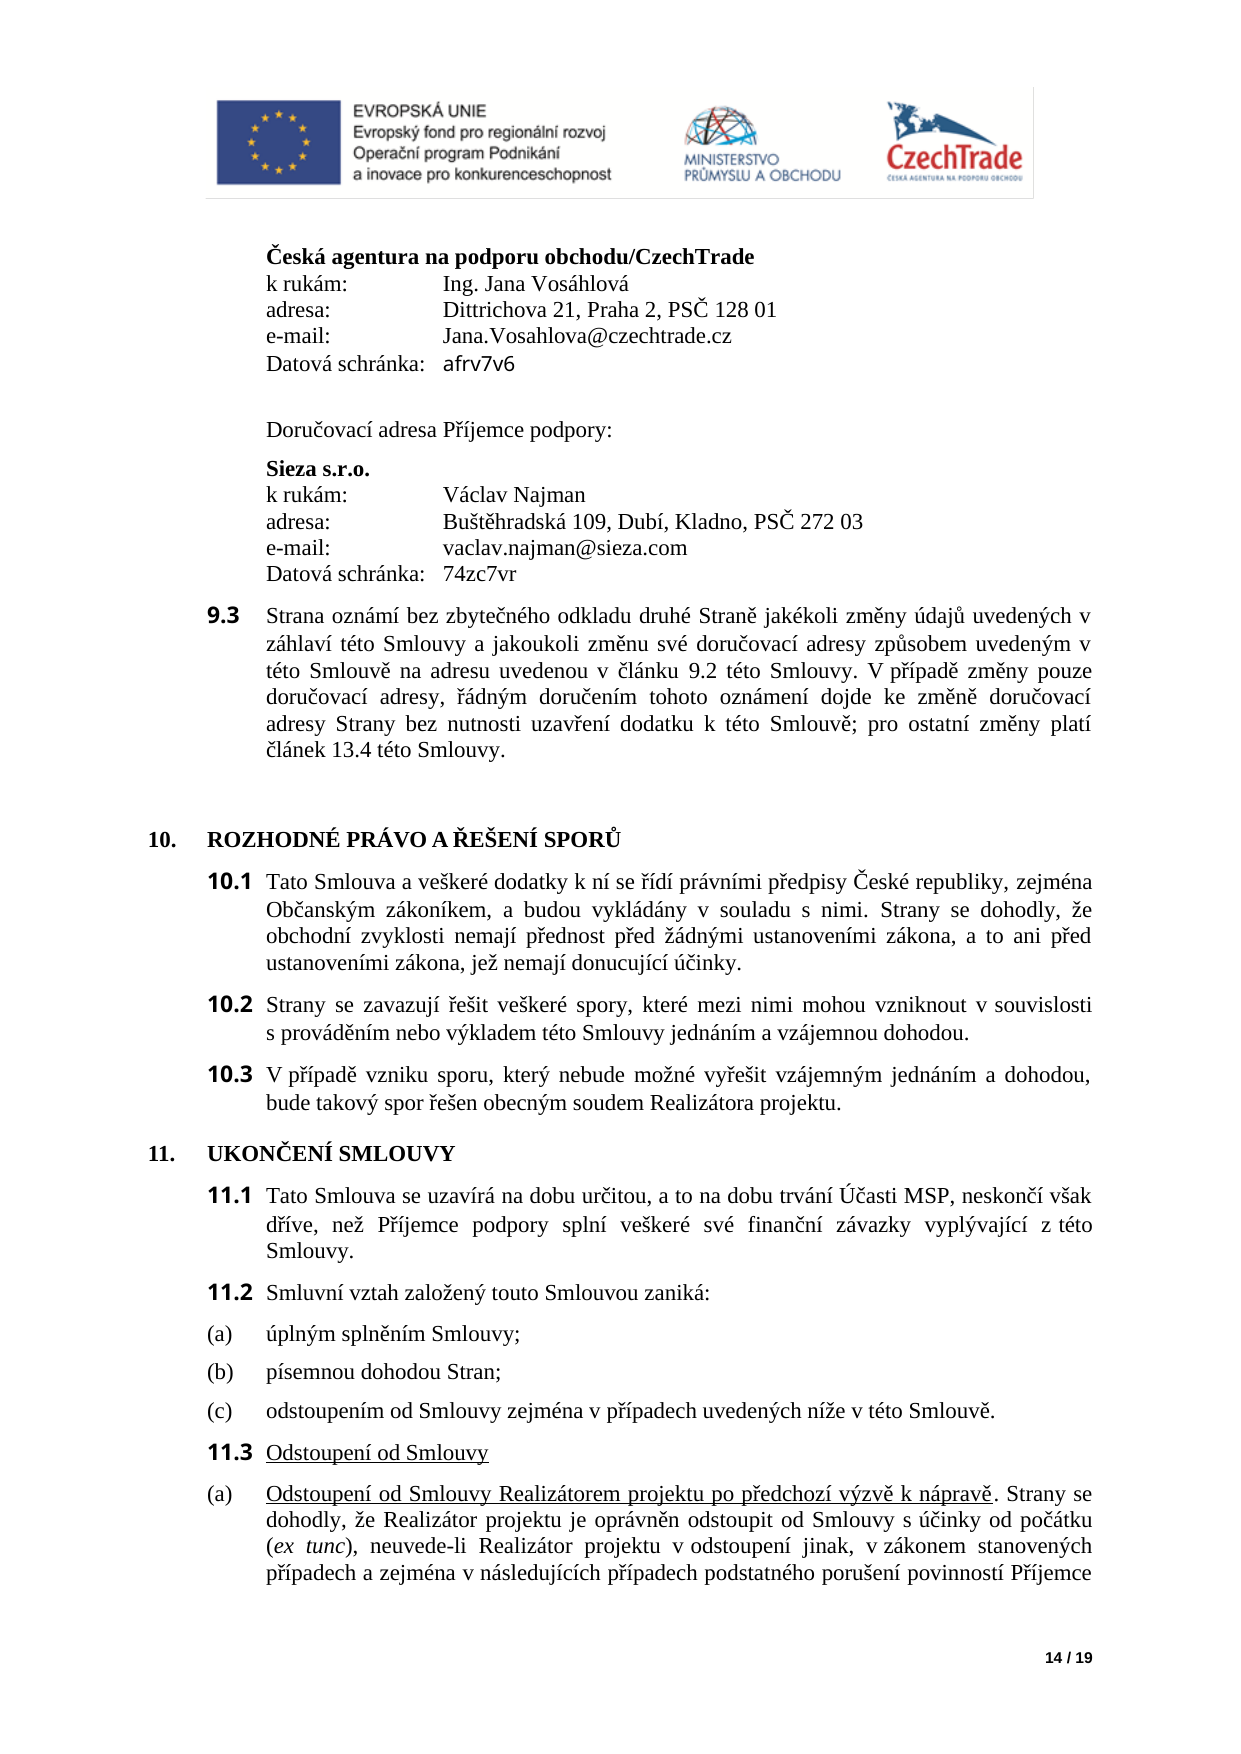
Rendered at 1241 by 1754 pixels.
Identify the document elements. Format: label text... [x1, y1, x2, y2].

text Strany se zavazují řešit veškeré spory, které mezi nimi mohou vzniknout v souvislosti s prováděním nebo výkladem této Smlouvy jednáním a vzájemnou dohodou. [207, 988, 1092, 1045]
text Datová schránka: 74zc7vr [266, 560, 1092, 587]
text Tato Smlouva se uzavírá na dobu určitou, a to na dobu trvání Účasti MSP, neskončí však dříve, než Příjemce podpory splní veškeré své finanční závazky vyplývající z této Smlouvy. [207, 1179, 1092, 1263]
picture [205, 87, 1035, 200]
subtitle ukončení smlouvy [148, 1141, 1092, 1167]
text V případě vzniku sporu, který nebude možné vyřešit vzájemným jednáním a dohodou, bude takový spor řešen obecným soudem Realizátora projektu. [207, 1058, 1092, 1116]
text Smluvní vztah založený touto Smlouvou zaniká: [207, 1276, 1092, 1307]
text Strana oznámí bez zbytečného odkladu druhé Straně jakékoli změny údajů uvedených v záhlaví této Smlouvy a jakoukoli změnu své doručovací adresy způsobem uvedeným v této Smlouvě na adresu uvedenou v článku 9.2 této Smlouvy. V případě změny pouze doručovací adresy, řádným doručením tohoto oznámení dojde ke změně doručovací adresy Strany bez nutnosti uzavření dodatku k této Smlouvě; pro ostatní změny platí článek 13.4 této Smlouvy. [207, 599, 1092, 762]
text úplným splněním Smlouvy; [207, 1319, 1092, 1346]
text Doručovací adresa Příjemce podpory: [266, 416, 1092, 442]
text Odstoupení od Smlouvy [207, 1436, 1092, 1467]
text Datová schránka: afrv7v6 [266, 349, 1092, 377]
text Sieza s.r.o. k rukám: Václav Najman adresa: Buštěhradská 109, Dubí, Kladno, PSČ 272 03 e-mail: vaclav.najman@sieza.com [266, 455, 1092, 560]
text odstoupením od Smlouvy zejména v případech uvedených níže v této Smlouvě. [207, 1397, 1092, 1424]
subtitle rozhodné právo a řešení sporů [148, 826, 1092, 852]
text písemnou dohodou Stran; [207, 1358, 1092, 1385]
text Česká agentura na podporu obchodu/CzechTrade k rukám: Ing. Jana Vosáhlová adresa: Dittrichova 21, Praha 2, PSČ 128 01 e-mail: Jana.Vosahlova@czechtrade.cz [266, 243, 1092, 349]
text Tato Smlouva a veškeré dodatky k ní se řídí právními předpisy České republiky, zejména Občanským zákoníkem, a budou vykládány v souladu s nimi. Strany se dohodly, že obchodní zvyklosti nemají přednost před žádnými ustanoveními zákona, a to ani před ustanoveními zákona, jež nemají donucující účinky. [207, 865, 1092, 975]
